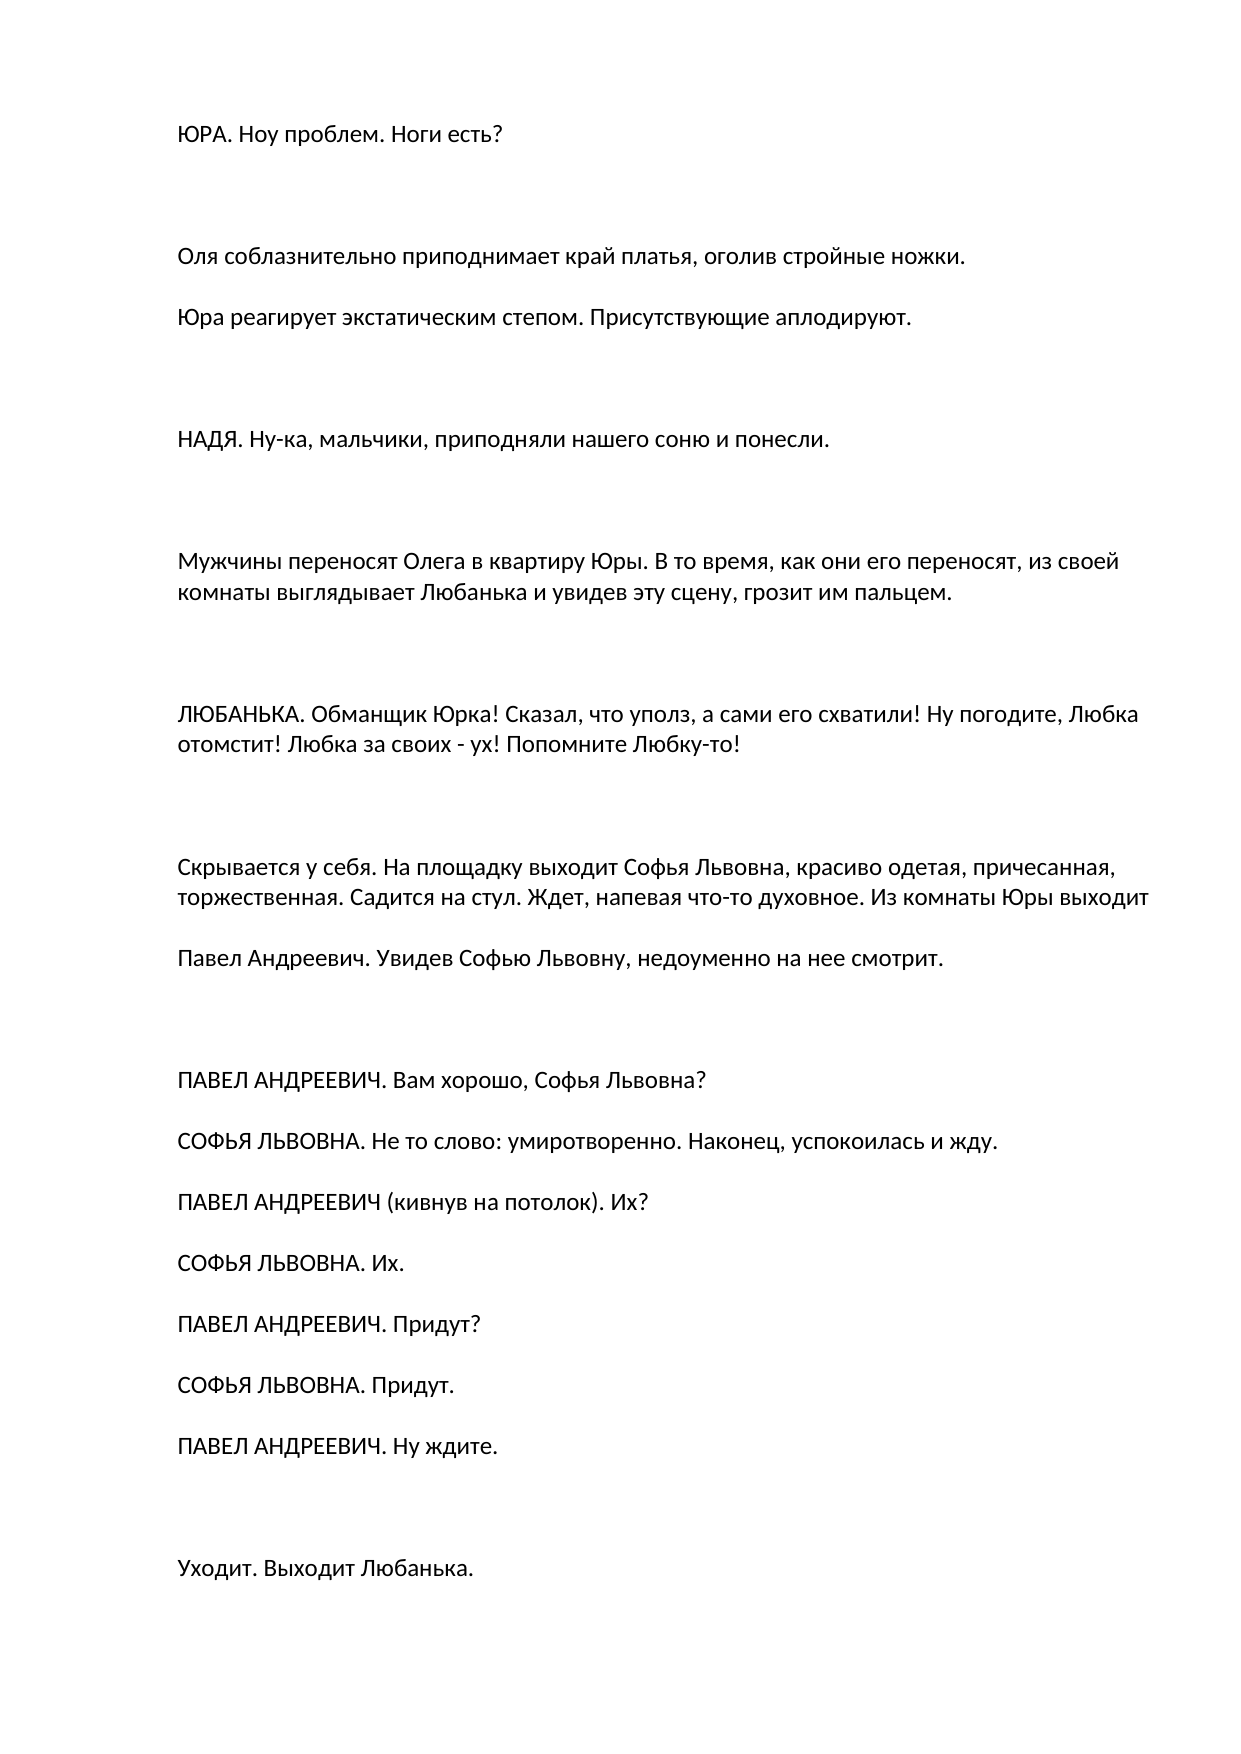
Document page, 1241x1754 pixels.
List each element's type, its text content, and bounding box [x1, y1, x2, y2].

text СОФЬЯ ЛЬВОВНА. Придут. [177, 1369, 1152, 1400]
text Оля соблазнительно приподнимает край платья, оголив стройные ножки. [177, 240, 1152, 271]
text СОФЬЯ ЛЬВОВНА. Их. [177, 1247, 1152, 1278]
text ПАВЕЛ АНДРЕЕВИЧ. Вам хорошо, Софья Львовна? [177, 1064, 1152, 1095]
text ЛЮБАНЬКА. Обманщик Юрка! Сказал, что уполз, а сами его схватили! Ну погодите, Любка отомстит! Любка за своих - ух! Попомните Любку-то! [177, 698, 1152, 759]
text НАДЯ. Ну-ка, мальчики, приподняли нашего соню и понесли. [177, 423, 1152, 454]
text ЮРА. Ноу проблем. Ноги есть? [177, 118, 1152, 149]
text Уходит. Выходит Любанька. [177, 1553, 1152, 1583]
text ПАВЕЛ АНДРЕЕВИЧ. Придут? [177, 1308, 1152, 1339]
text ПАВЕЛ АНДРЕЕВИЧ (кивнув на потолок). Их? [177, 1186, 1152, 1217]
text Павел Андреевич. Увидев Софью Львовну, недоуменно на нее смотрит. [177, 942, 1152, 973]
text СОФЬЯ ЛЬВОВНА. Не то слово: умиротворенно. Наконец, успокоилась и жду. [177, 1125, 1152, 1156]
text ПАВЕЛ АНДРЕЕВИЧ. Ну ждите. [177, 1431, 1152, 1461]
text Мужчины переносят Олега в квартиру Юры. В то время, как они его переносят, из своей комнаты выглядывает Любанька и увидев эту сцену, грозит им пальцем. [177, 545, 1152, 606]
text Юра реагирует экстатическим степом. Присутствующие аплодируют. [177, 301, 1152, 332]
text Скрывается у себя. На площадку выходит Софья Львовна, красиво одетая, причесанная, торжественная. Садится на стул. Ждет, напевая что-то духовное. Из комнаты Юры выходит [177, 851, 1152, 912]
